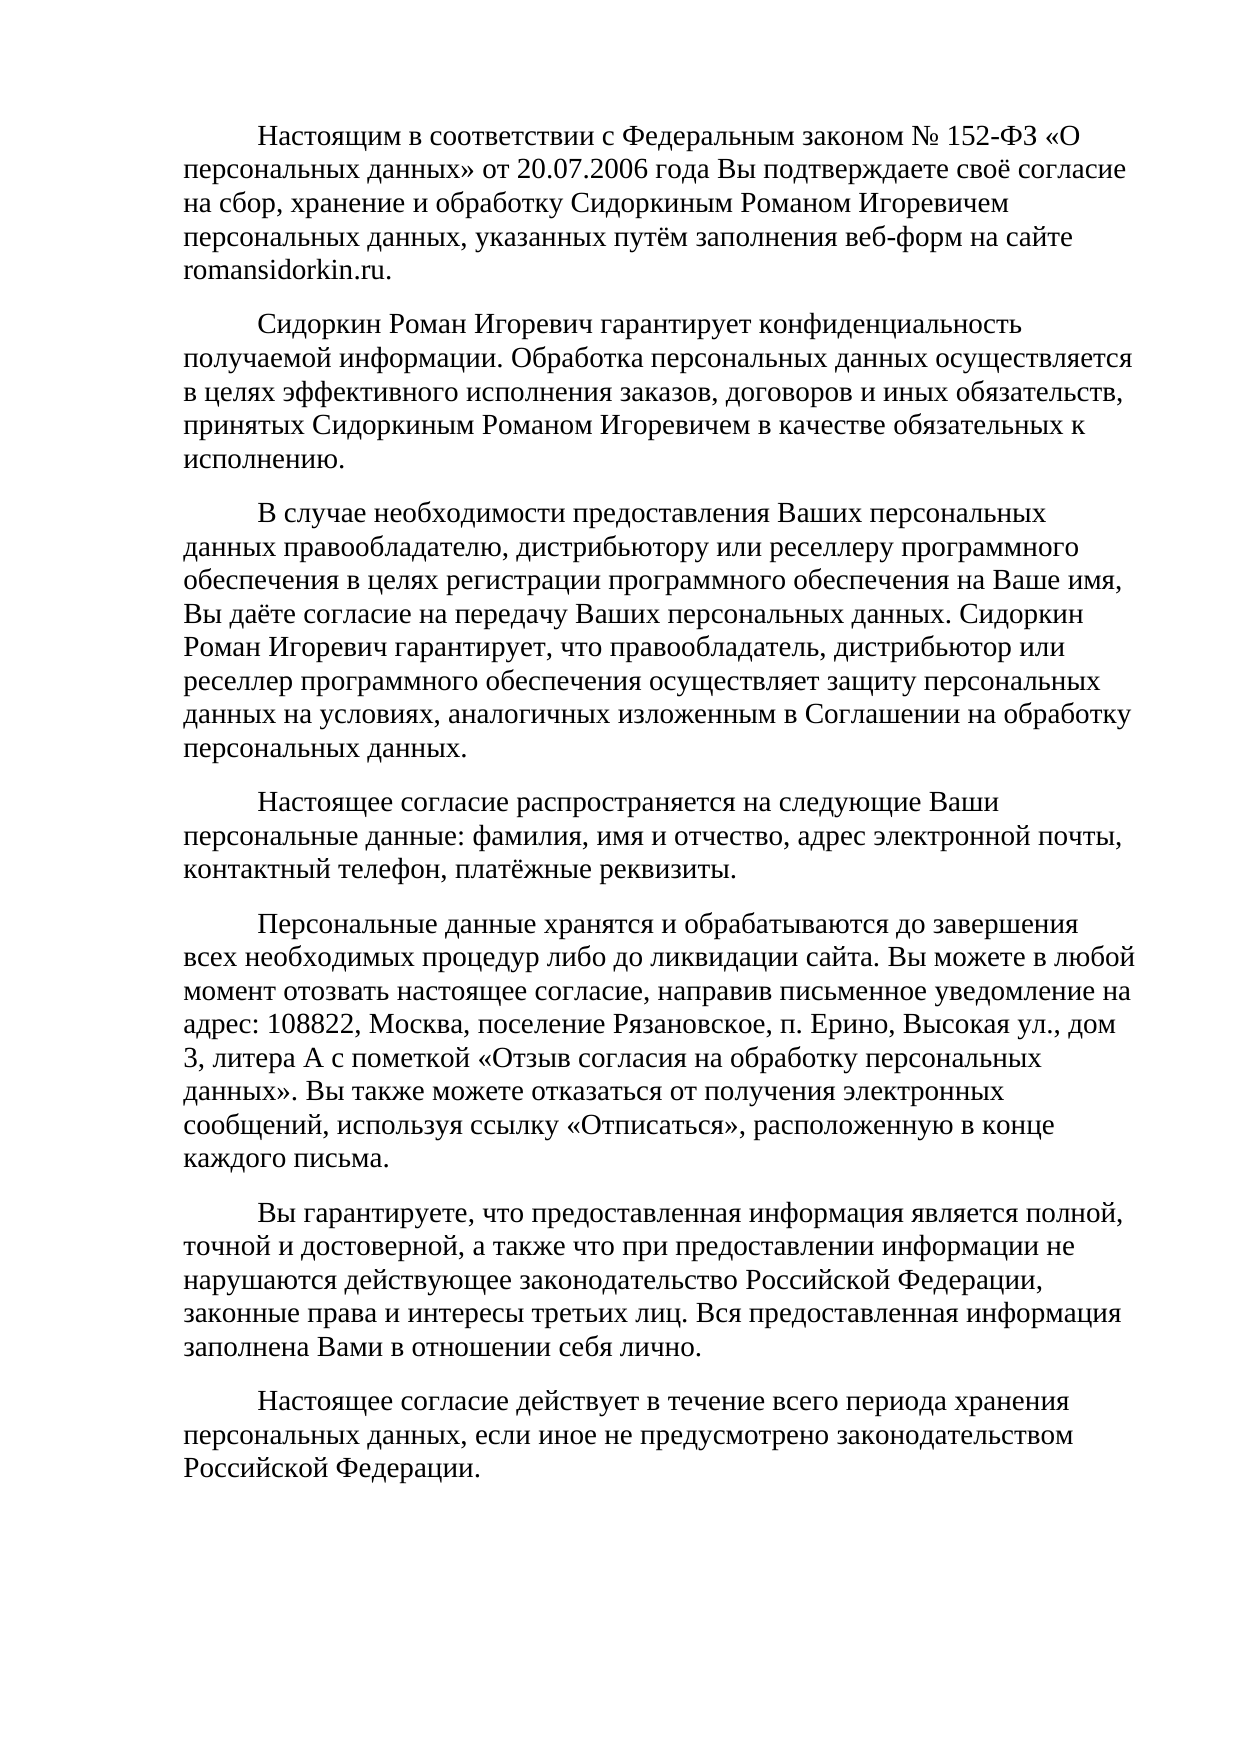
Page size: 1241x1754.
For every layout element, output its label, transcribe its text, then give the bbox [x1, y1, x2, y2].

text Вы гарантируете, что предоставленная информация является полной, точной и достоверной, а также что при предоставлении информации не нарушаются действующее законодательство Российской Федерации, законные права и интересы третьих лиц. Вся предоставленная информация заполнена Вами в отношении себя лично. [183, 1195, 1137, 1363]
text Персональные данные хранятся и обрабатываются до завершения всех необходимых процедур либо до ликвидации сайта. Вы можете в любой момент отозвать настоящее согласие, направив письменное уведомление на адрес: 108822, Москва, поселение Рязановское, п. Ерино, Высокая ул., дом 3, литера А с пометкой «Отзыв согласия на обработку персональных данных». Вы также можете отказаться от получения электронных сообщений, используя ссылку «Отписаться», расположенную в конце каждого письма. [183, 906, 1137, 1174]
text Настоящее согласие распространяется на следующие Ваши персональные данные: фамилия, имя и отчество, адрес электронной почты, контактный телефон, платёжные реквизиты. [183, 784, 1137, 885]
text Настоящим в соответствии с Федеральным законом № 152-ФЗ «О персональных данных» от 20.07.2006 года Вы подтверждаете своё согласие на сбор, хранение и обработку Сидоркиным Романом Игоревичем персональных данных, указанных путём заполнения веб-форм на сайте romansidorkin.ru. [183, 118, 1137, 286]
text Настоящее согласие действует в течение всего периода хранения персональных данных, если иное не предусмотрено законодательством Российской Федерации. [183, 1383, 1137, 1484]
text В случае необходимости предоставления Ваших персональных данных правообладателю, дистрибьютору или реселлеру программного обеспечения в целях регистрации программного обеспечения на Ваше имя, Вы даёте согласие на передачу Ваших персональных данных. Сидоркин Роман Игоревич гарантирует, что правообладатель, дистрибьютор или реселлер программного обеспечения осуществляет защиту персональных данных на условиях, аналогичных изложенным в Соглашении на обработку персональных данных. [183, 495, 1137, 763]
text Сидоркин Роман Игоревич гарантирует конфиденциальность получаемой информации. Обработка персональных данных осуществляется в целях эффективного исполнения заказов, договоров и иных обязательств, принятых Сидоркиным Романом Игоревичем в качестве обязательных к исполнению. [183, 307, 1137, 474]
